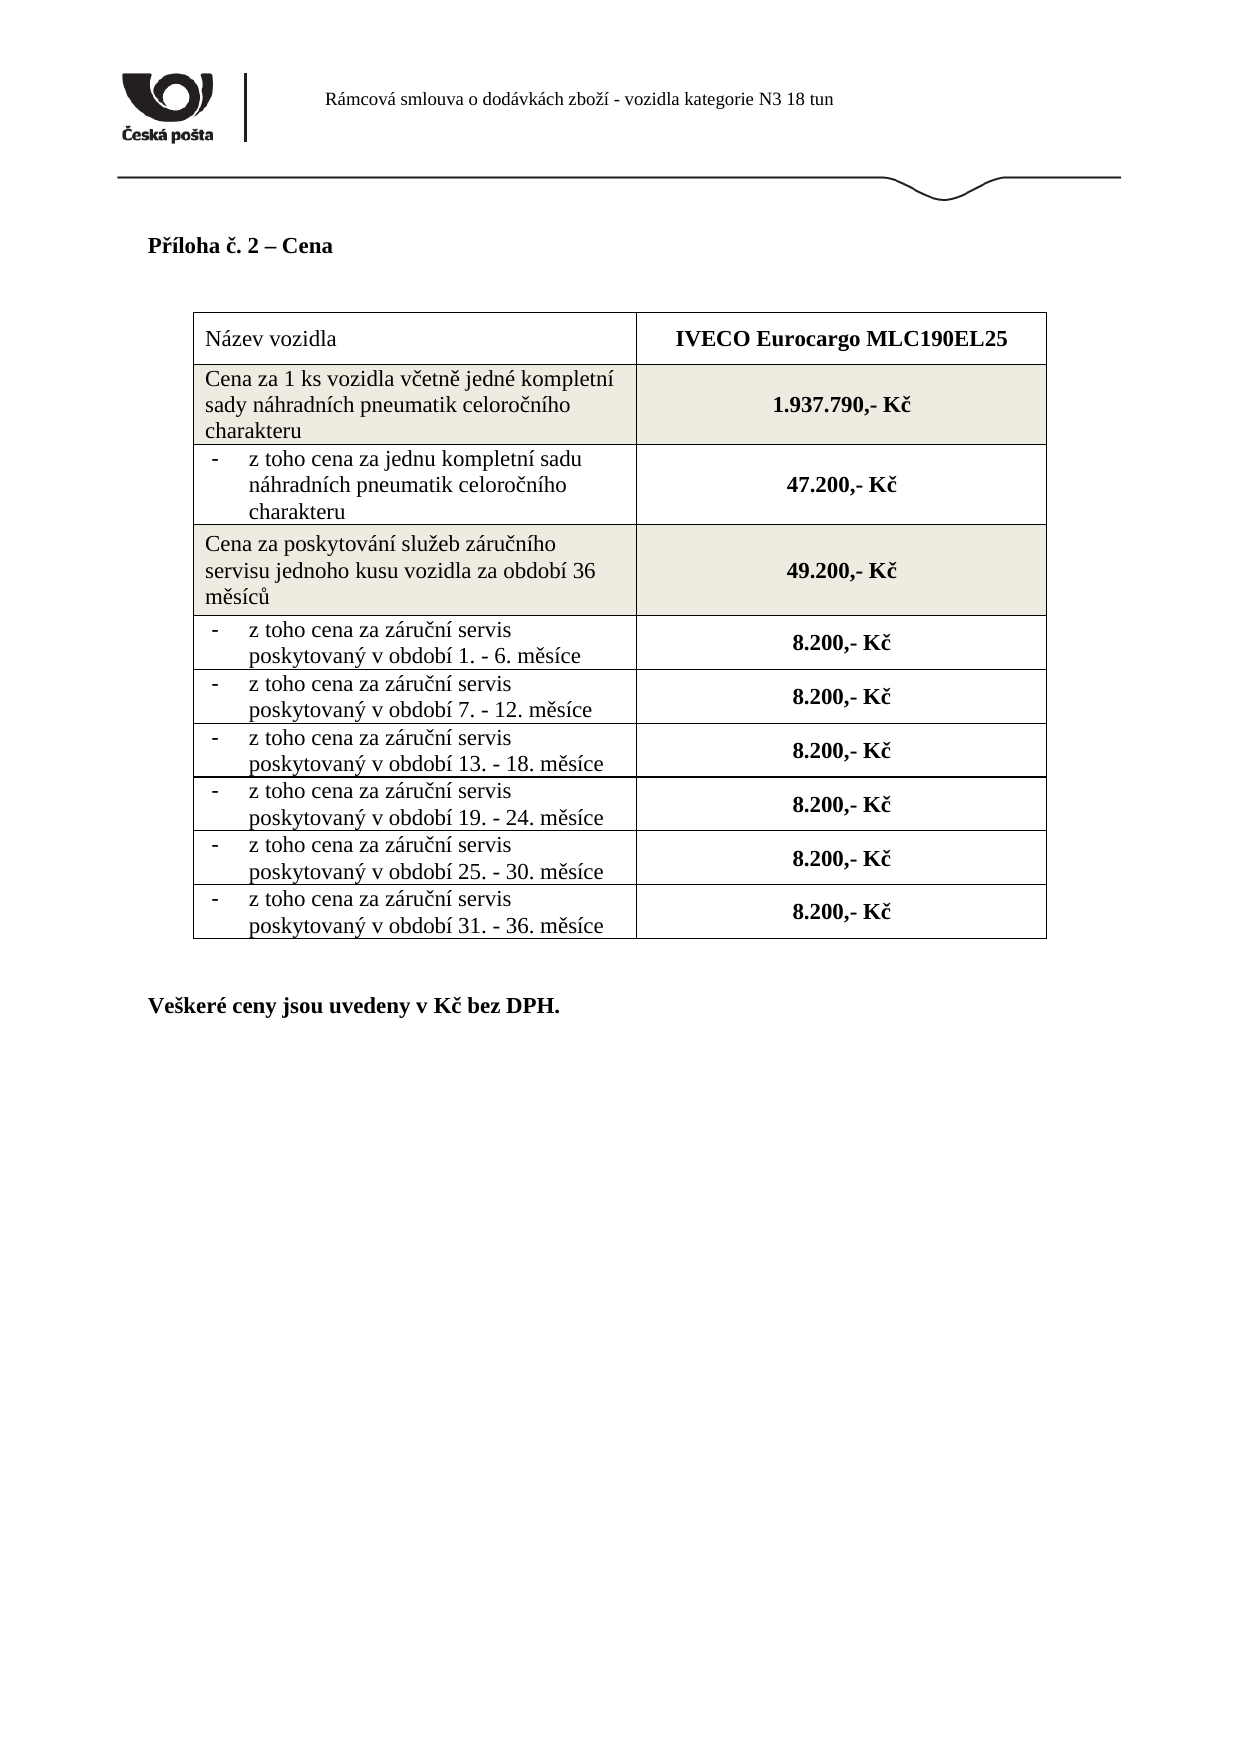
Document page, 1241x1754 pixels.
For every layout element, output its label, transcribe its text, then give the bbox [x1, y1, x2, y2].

table_cell z toho cena za záruční servis poskytovaný v období 25. - 30. měsíce [194, 831, 636, 884]
table_cell 8.200,- Kč [637, 885, 1046, 938]
table_cell Cena za 1 ks vozidla včetně jedné kompletní sady náhradních pneumatik celoročního charakteru [194, 365, 636, 444]
table_cell z toho cena za záruční servis poskytovaný v období 31. - 36. měsíce [194, 885, 636, 938]
table_cell 8.200,- Kč [637, 724, 1046, 776]
table_cell z toho cena za záruční servis poskytovaný v období 13. - 18. měsíce [194, 724, 636, 776]
table_cell z toho cena za záruční servis poskytovaný v období 7. - 12. měsíce [194, 670, 636, 723]
table_header Název vozidla [194, 313, 636, 364]
text Veškeré ceny jsou uvedeny v Kč bez DPH. [148, 992, 1092, 1018]
table_cell 8.200,- Kč [637, 831, 1046, 884]
table_cell 1.937.790,- Kč [637, 365, 1046, 444]
text Příloha č. 2 – Cena [148, 232, 1092, 259]
table_cell 8.200,- Kč [637, 670, 1046, 723]
table_cell z toho cena za záruční servis poskytovaný v období 1. - 6. měsíce [194, 616, 636, 669]
table_header IVECO Eurocargo MLC190EL25 [637, 313, 1046, 364]
table_cell Cena za poskytování služeb záručního servisu jednoho kusu vozidla za období 36 měsíců [194, 525, 636, 615]
table_cell z toho cena za jednu kompletní sadu náhradních pneumatik celoročního charakteru [194, 445, 636, 524]
table_cell z toho cena za záruční servis poskytovaný v období 19. - 24. měsíce [194, 778, 636, 830]
picture [117, 176, 1122, 201]
table_cell 8.200,- Kč [637, 778, 1046, 830]
table_cell 49.200,- Kč [637, 525, 1046, 615]
table_cell 47.200,- Kč [637, 445, 1046, 524]
table_cell 8.200,- Kč [637, 616, 1046, 669]
